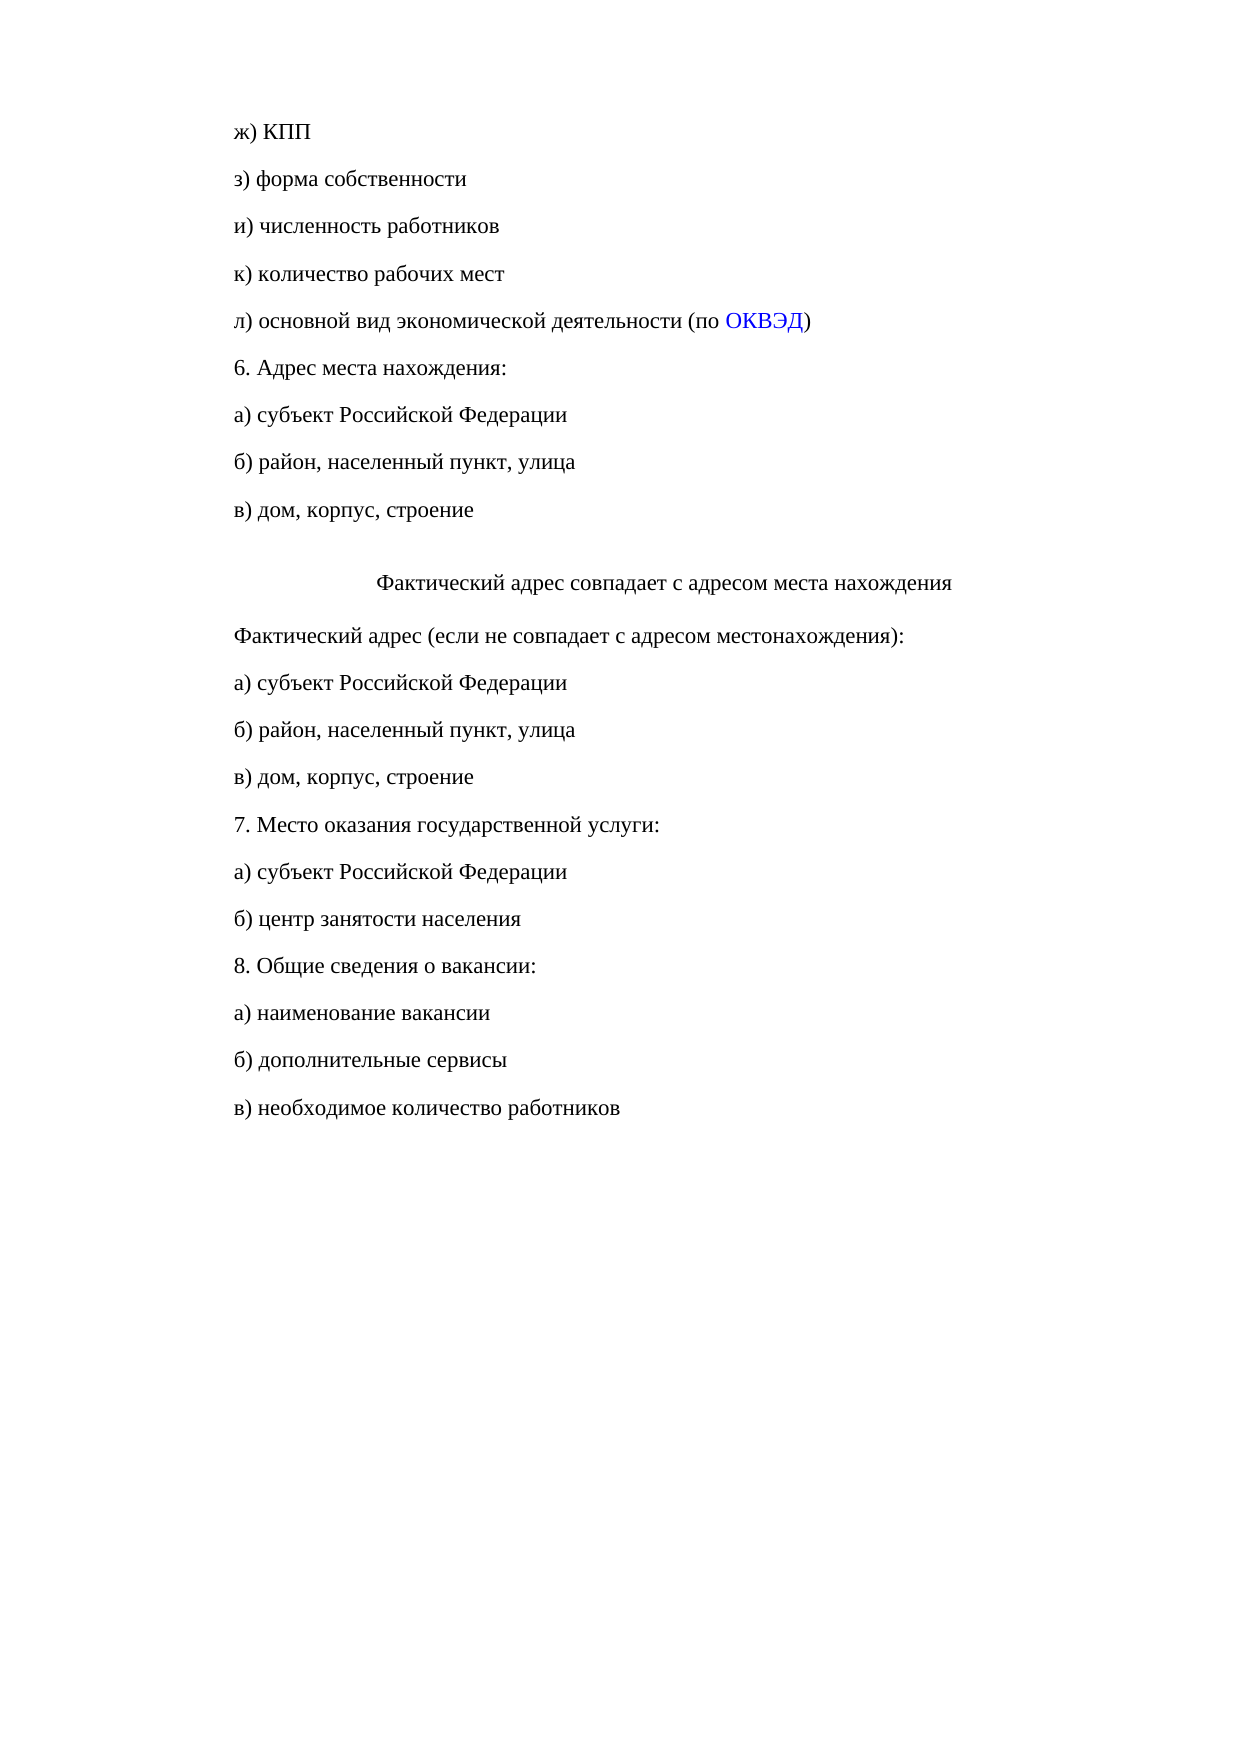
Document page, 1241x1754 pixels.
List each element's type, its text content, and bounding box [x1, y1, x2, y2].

text б) район, населенный пункт, улица [177, 716, 1152, 743]
text и) численность работников [177, 212, 1152, 239]
text в) дом, корпус, строение [177, 763, 1152, 790]
text ж) КПП [177, 118, 1152, 144]
text 8. Общие сведения о вакансии: [177, 952, 1152, 978]
text к) количество рабочих мест [177, 260, 1152, 286]
text 6. Адрес места нахождения: [177, 354, 1152, 380]
text в) дом, корпус, строение [177, 496, 1152, 522]
text а) наименование вакансии [177, 999, 1152, 1026]
text з) форма собственности [177, 165, 1152, 192]
text б) район, населенный пункт, улица [177, 448, 1152, 475]
text Фактический адрес (если не совпадает с адресом местонахождения): [177, 622, 1152, 648]
text а) субъект Российской Федерации [177, 669, 1152, 695]
text 7. Место оказания государственной услуги: [177, 811, 1152, 837]
text л) основной вид экономической деятельности (по ОКВЭД) [177, 307, 1152, 333]
text б) центр занятости населения [177, 905, 1152, 931]
text а) субъект Российской Федерации [177, 858, 1152, 884]
text Фактический адрес совпадает с адресом места нахождения [177, 569, 1152, 596]
text б) дополнительные сервисы [177, 1047, 1152, 1073]
text в) необходимое количество работников [177, 1094, 1152, 1120]
text а) субъект Российской Федерации [177, 401, 1152, 428]
